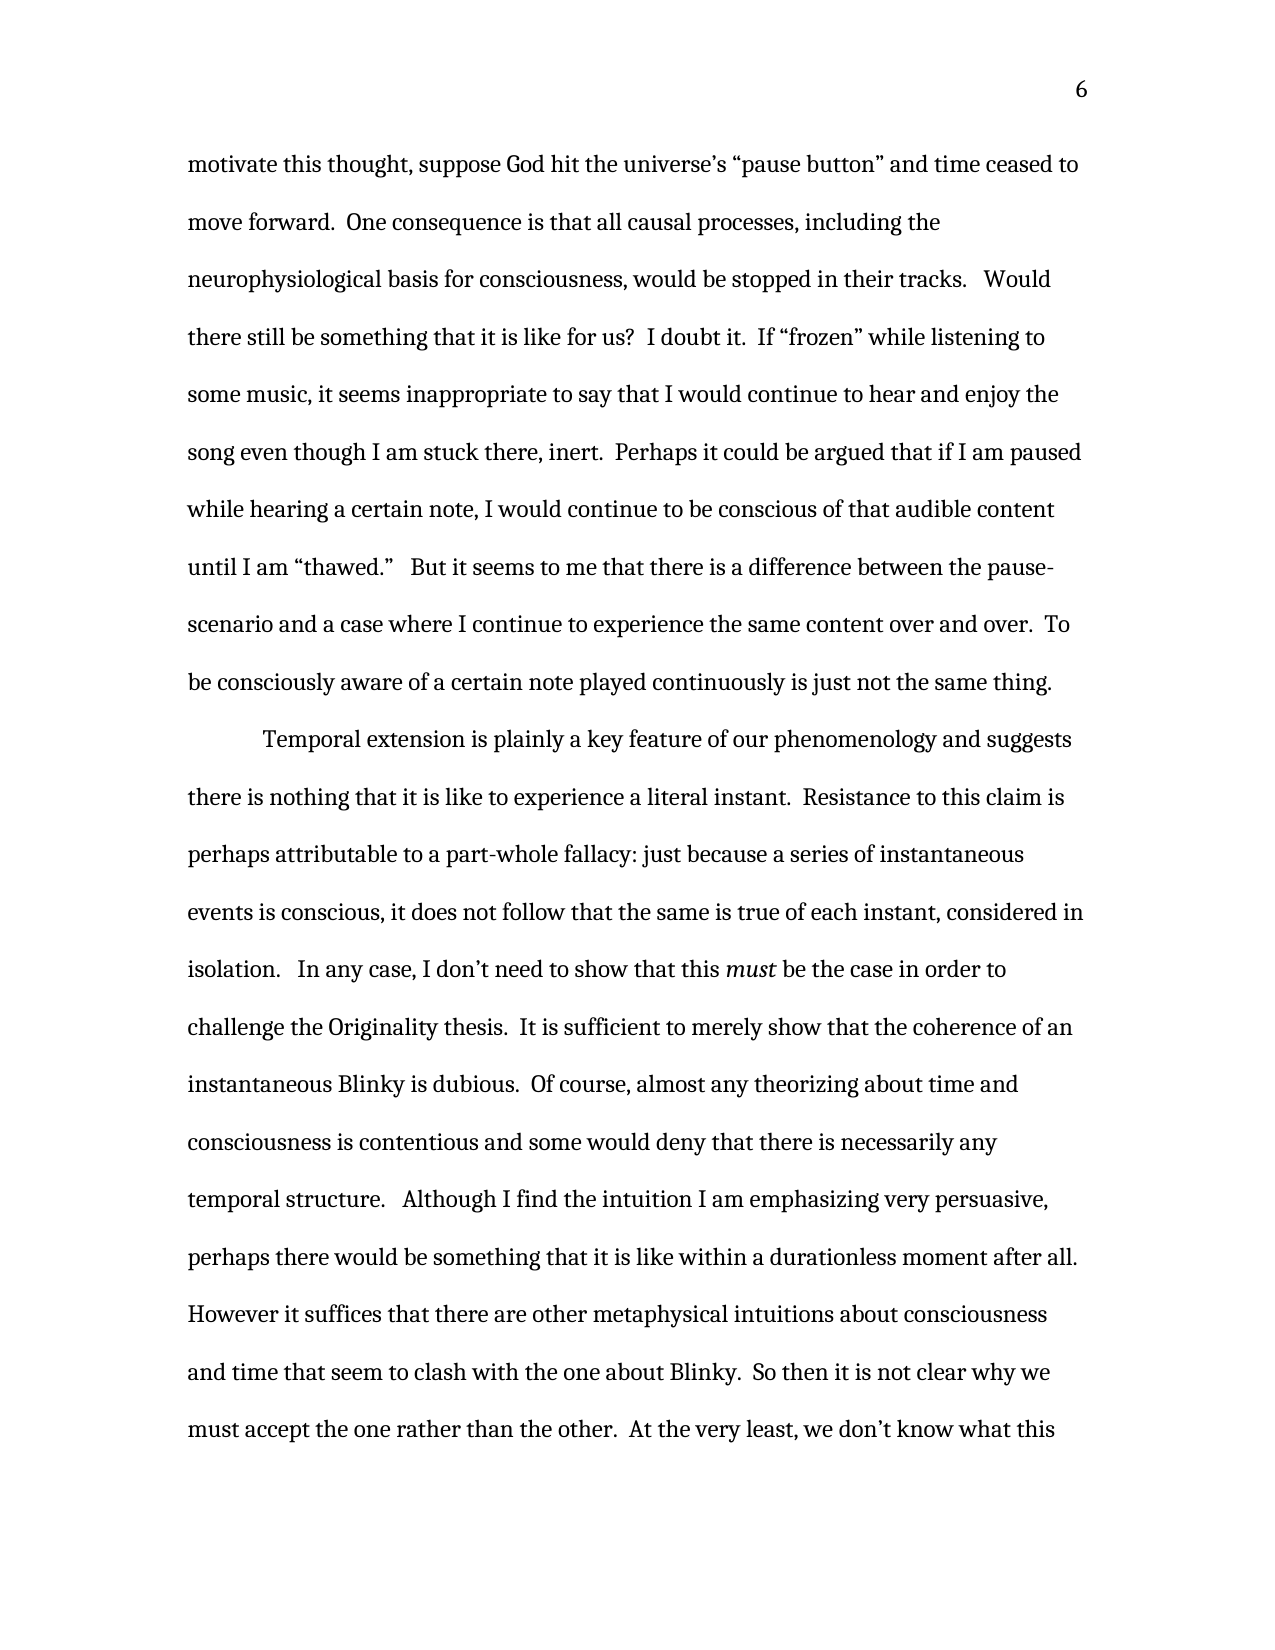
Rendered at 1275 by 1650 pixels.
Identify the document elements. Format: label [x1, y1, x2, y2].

text [187, 725, 1087, 1444]
text [187, 150, 1087, 696]
